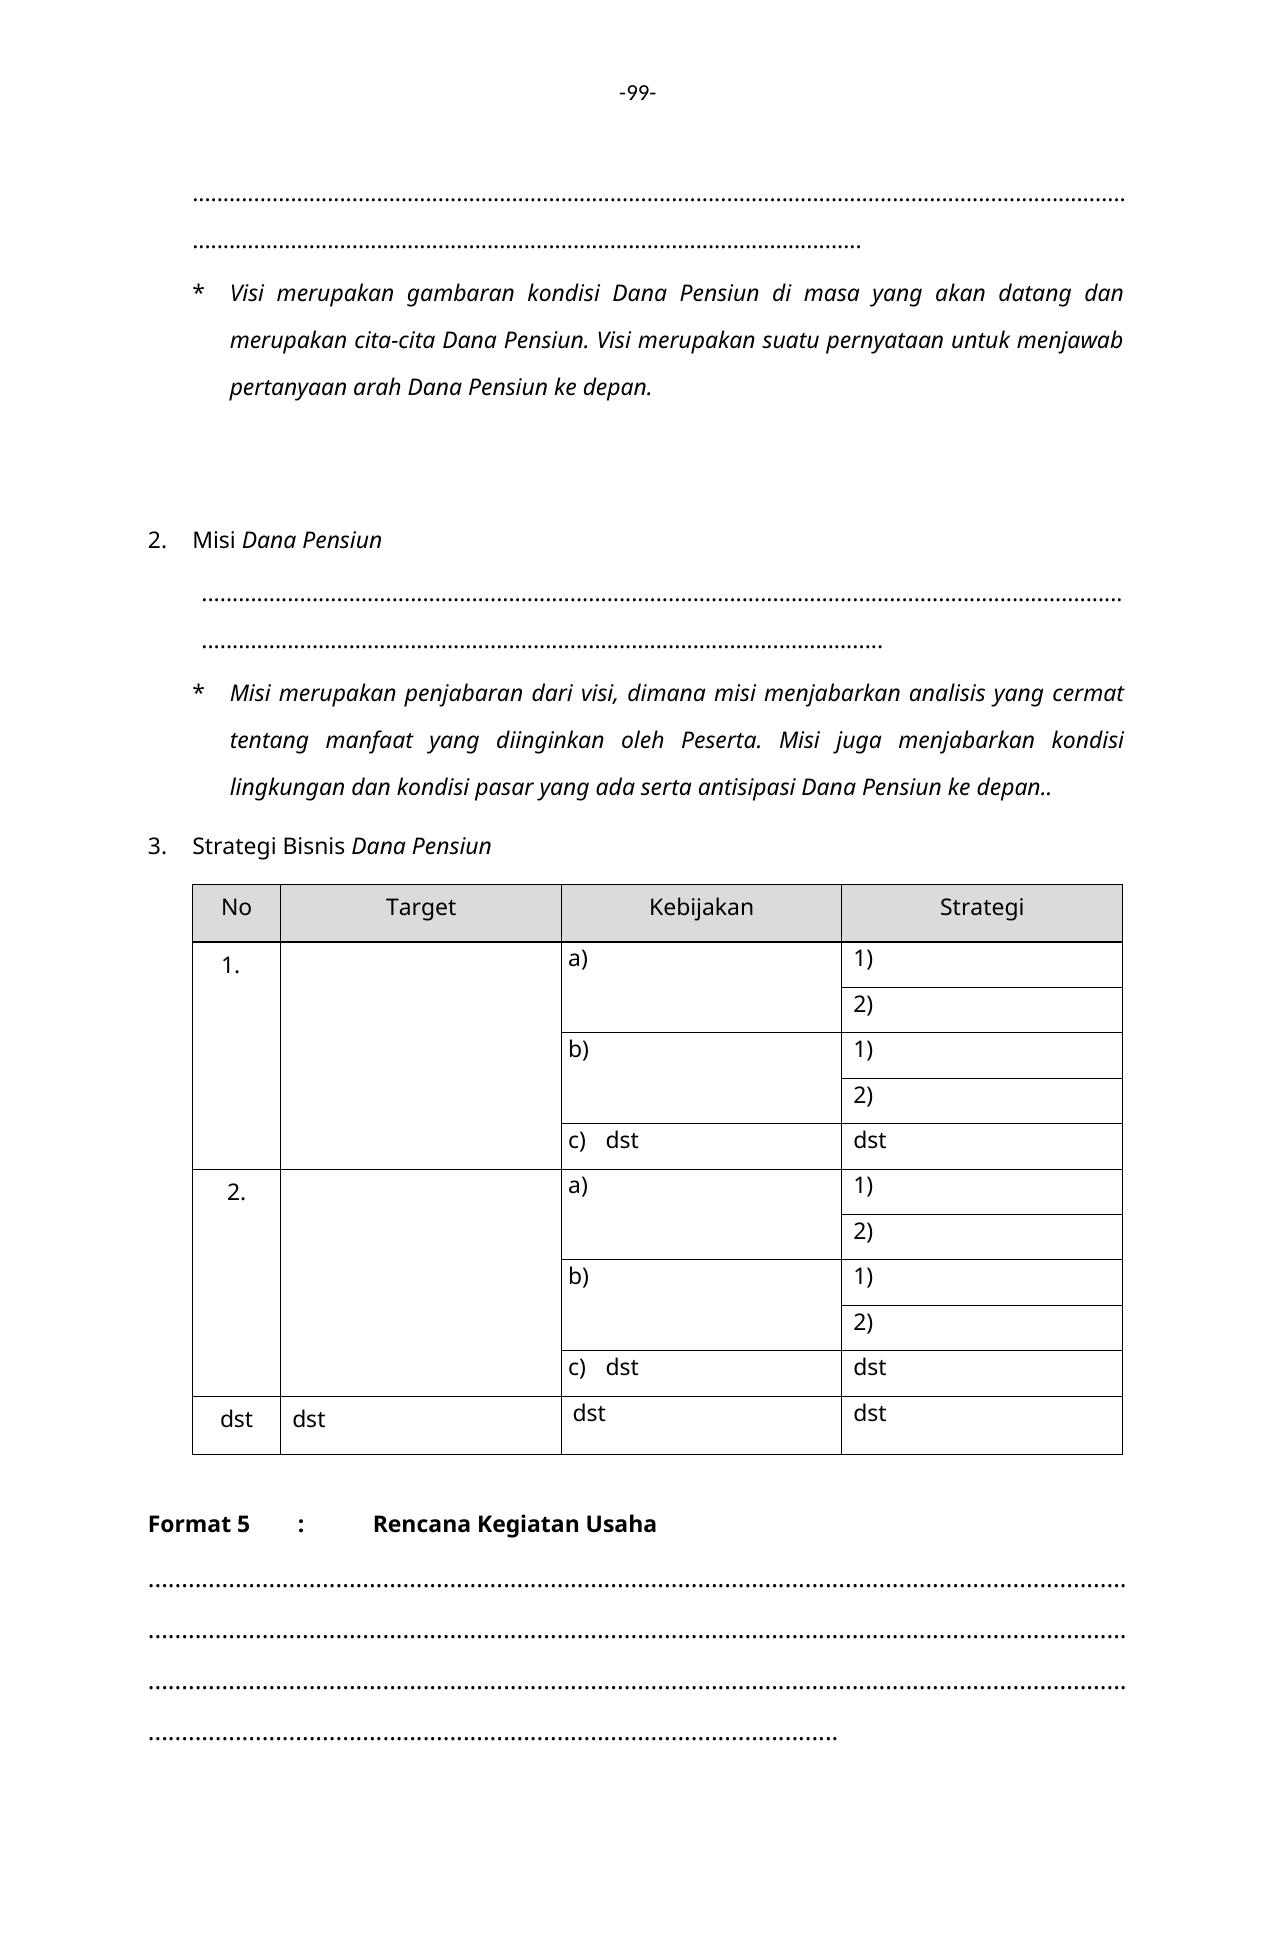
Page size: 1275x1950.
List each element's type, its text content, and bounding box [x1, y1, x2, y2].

table_header Kebijakan [562, 885, 841, 941]
table_cell 1. [193, 943, 280, 1168]
table_cell [842, 1033, 1122, 1078]
table_cell [842, 943, 1122, 987]
table_cell [842, 1170, 1122, 1214]
table_cell dst [281, 1397, 561, 1453]
table_header No [193, 885, 280, 941]
table_cell dst [842, 1397, 1122, 1453]
table_header Target [281, 885, 561, 941]
list Misi merupakan penjabaran dari visi, dimana misi menjabarkan analisis yang cermat tentang manfaat yang diinginkan oleh Peserta. Misi juga menjabarkan kondisi lingkungan dan kondisi pasar yang ada serta antisipasi Dana Pensiun ke depan.. [192, 677, 1127, 802]
table_cell dst [562, 1351, 841, 1396]
table_cell [842, 1215, 1122, 1259]
list Strategi Bisnis Dana Pensiun [148, 830, 1127, 862]
table_cell dst [842, 1351, 1122, 1396]
table_cell [562, 943, 841, 1032]
table_cell [562, 1260, 841, 1350]
table_cell dst [193, 1397, 280, 1453]
table_cell [562, 1033, 841, 1123]
list Misi Dana Pensiun [148, 524, 1127, 555]
table_cell [842, 1306, 1122, 1350]
table_cell dst [562, 1397, 841, 1453]
list Format 5 : Rencana Kegiatan Usaha [148, 1508, 1127, 1539]
text ..................................................................................................................................................................................................................................................................... [201, 577, 1127, 655]
text ..................................................................................................................................................................................................................................................................... [192, 177, 1127, 255]
table_cell 2. [193, 1170, 280, 1396]
table_cell [842, 988, 1122, 1032]
table_cell [842, 1260, 1122, 1305]
table_cell dst [562, 1124, 841, 1168]
table_cell [842, 1079, 1122, 1123]
table_cell [281, 1170, 561, 1396]
table_cell dst [842, 1124, 1122, 1168]
table_header Strategi [842, 885, 1122, 941]
table_cell [281, 943, 561, 1168]
text ............................................................................................................................................................................................................................................................................................................................................................................................................................................................................................................................................................. [148, 1561, 1127, 1748]
list Visi merupakan gambaran kondisi Dana Pensiun di masa yang akan datang dan merupakan cita-cita Dana Pensiun. Visi merupakan suatu pernyataan untuk menjawab pertanyaan arah Dana Pensiun ke depan. [192, 277, 1127, 402]
table_cell [562, 1170, 841, 1259]
